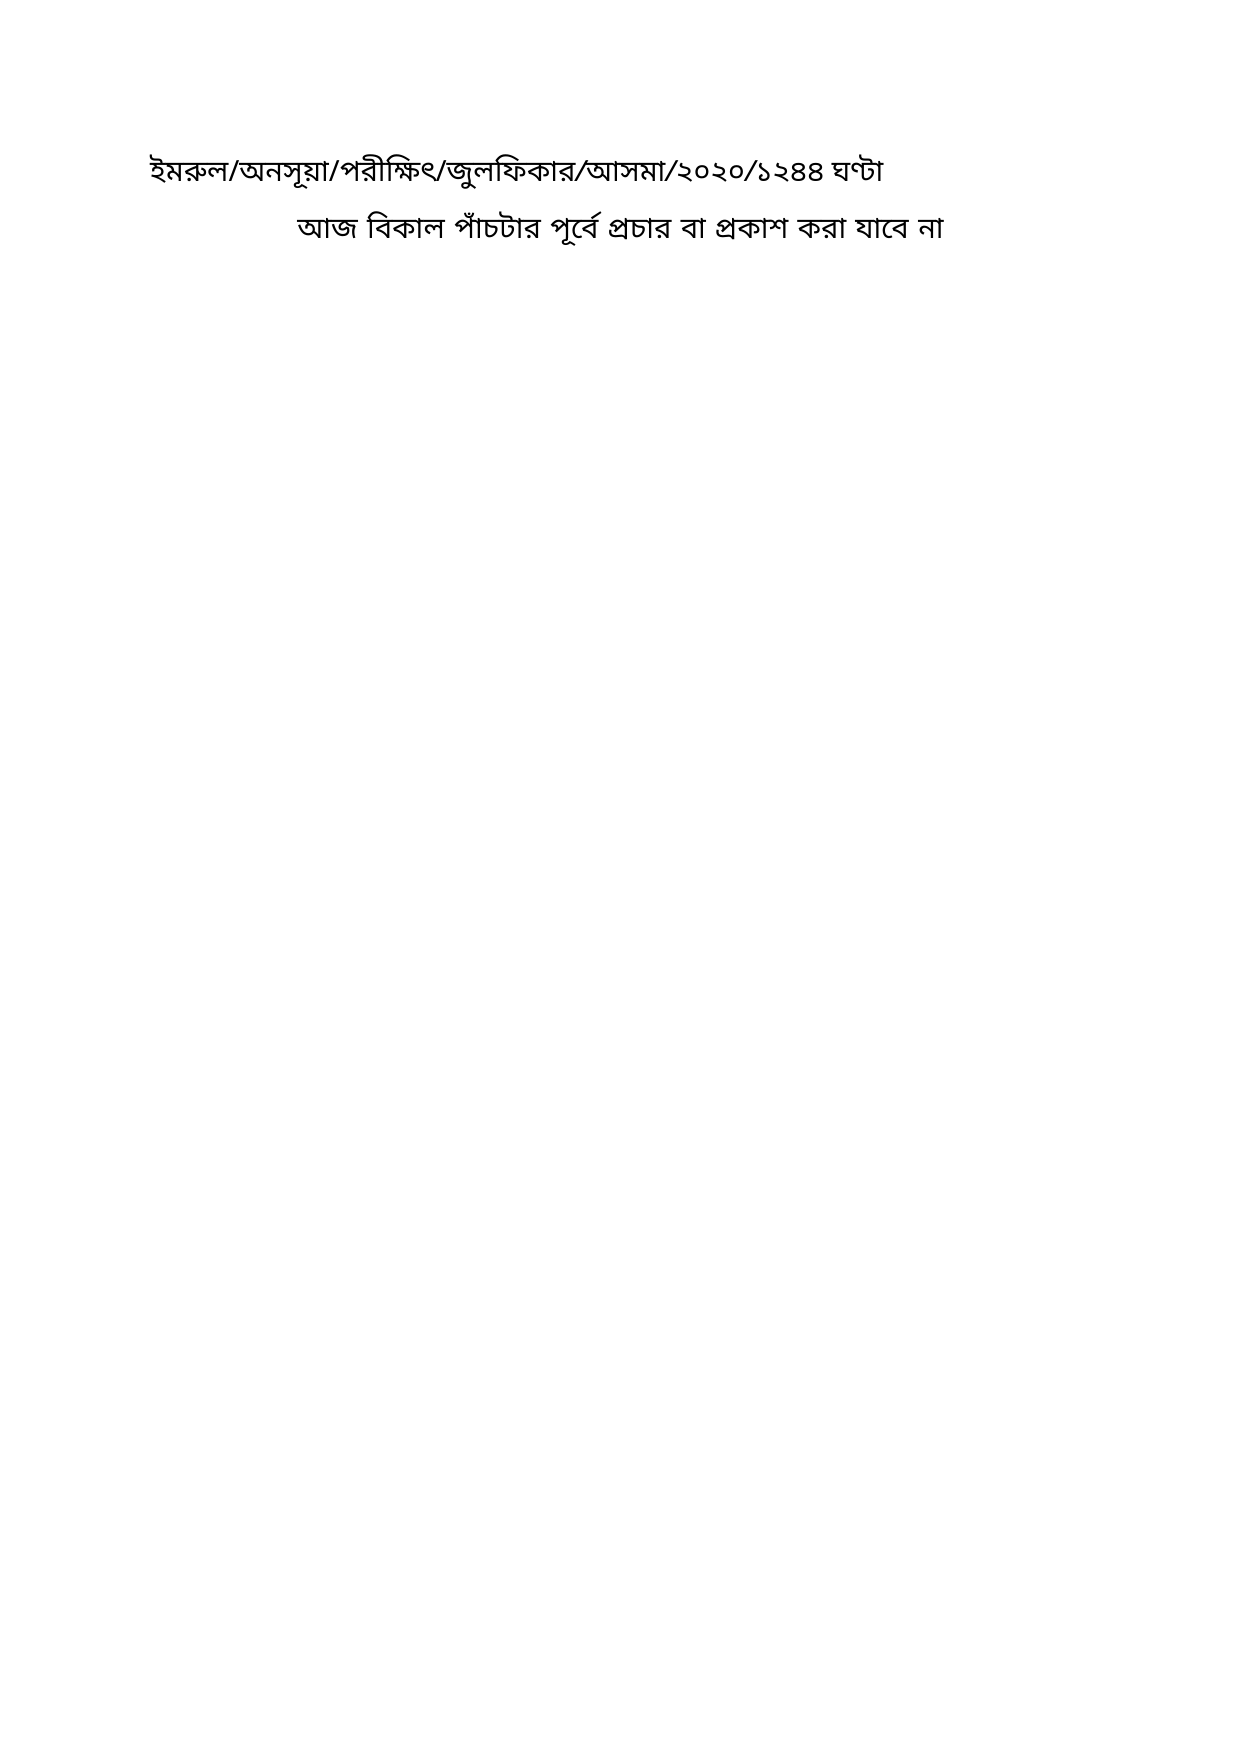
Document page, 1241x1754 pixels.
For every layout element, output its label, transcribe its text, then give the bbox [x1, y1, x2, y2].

text ইমরুল/অনসূয়া/পরীক্ষিৎ/জুলফিকার/আসমা/২০২০/১২৪৪ ঘণ্টা [150, 150, 1090, 193]
text আজ বিকাল পাঁচটার পূর্বে প্রচার বা প্রকাশ করা যাবে না [150, 212, 1090, 246]
